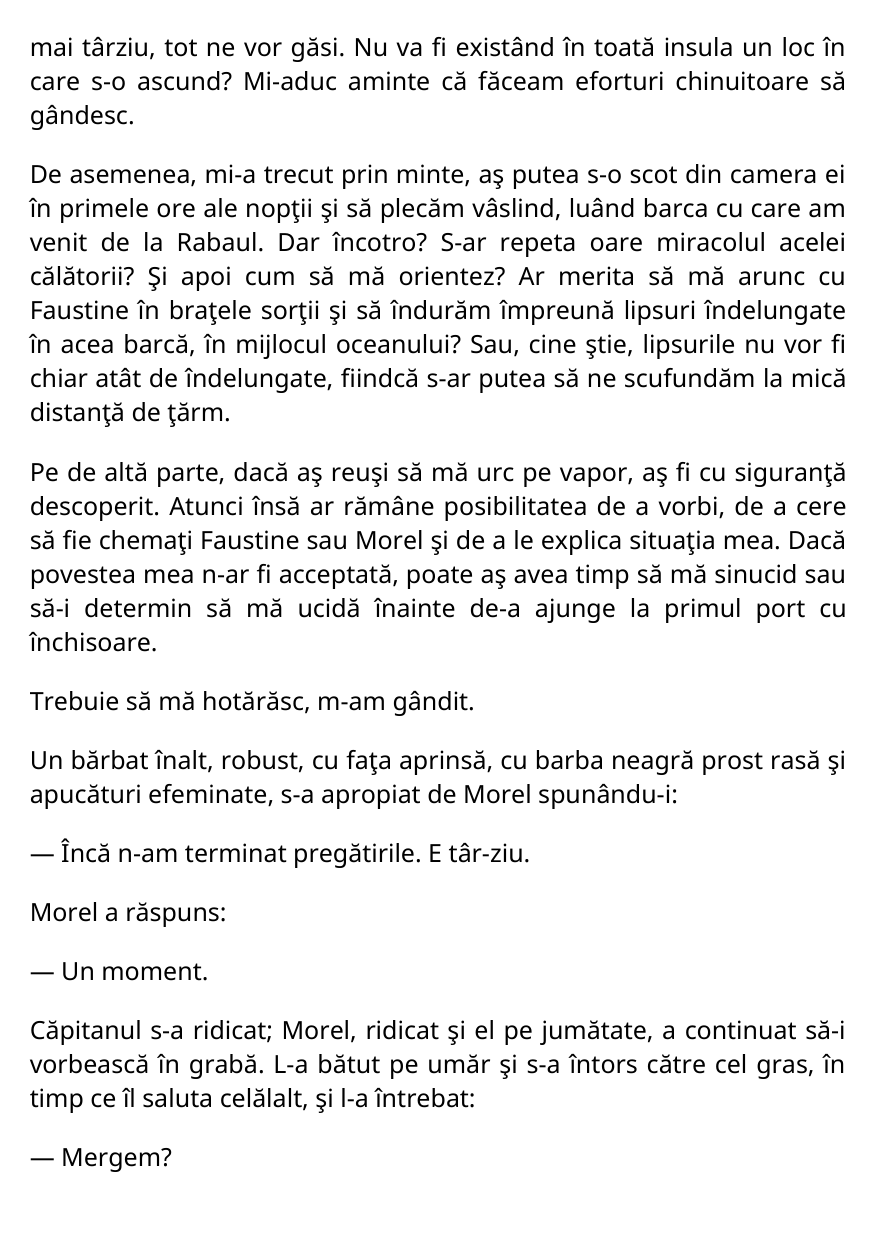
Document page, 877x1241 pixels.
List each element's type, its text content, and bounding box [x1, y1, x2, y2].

text Pe de altă parte, dacă aş reuşi să mă urc pe vapor, aş fi cu siguranţă descoperit. Atunci însă ar rămâne posibilitatea de a vorbi, de a cere să fie chemaţi Faustine sau Morel şi de a le explica situaţia mea. Dacă povestea mea n-ar fi acceptată, poate aş avea timp să mă sinucid sau să-i determin să mă ucidă înainte de-a ajunge la primul port cu închisoare. [29, 454, 847, 658]
text Căpitanul s-a ridicat; Morel, ridicat şi el pe jumătate, a continuat să-i vorbească în grabă. L-a bătut pe umăr şi s-a întors către cel gras, în timp ce îl saluta celălalt, şi l-a întrebat: [29, 1013, 847, 1115]
text Morel a răspuns: [29, 895, 847, 929]
text — Mergem? [29, 1140, 847, 1174]
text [29, 29, 847, 132]
text De asemenea, mi-a trecut prin minte, aş putea s-o scot din camera ei în primele ore ale nopţii şi să plecăm vâslind, luând barca cu care am venit de la Rabaul. Dar încotro? S-ar repeta oare miracolul acelei călătorii? Şi apoi cum să mă orientez? Ar merita să mă arunc cu Faustine în braţele sorţii şi să îndurăm împreună lipsuri îndelungate în acea barcă, în mijlocul oceanului? Sau, cine ştie, lipsurile nu vor fi chiar atât de îndelungate, fiindcă s-ar putea să ne scufundăm la mică distanţă de ţărm. [29, 157, 847, 429]
text Un bărbat înalt, robust, cu faţa aprinsă, cu barba neagră prost rasă şi apucături efeminate, s-a apropiat de Morel spunându-i: [29, 743, 847, 811]
text Trebuie să mă hotărăsc, m-am gândit. [29, 683, 847, 718]
text — Încă n-am terminat pregătirile. E târ-ziu. [29, 836, 847, 870]
text — Un moment. [29, 954, 847, 988]
